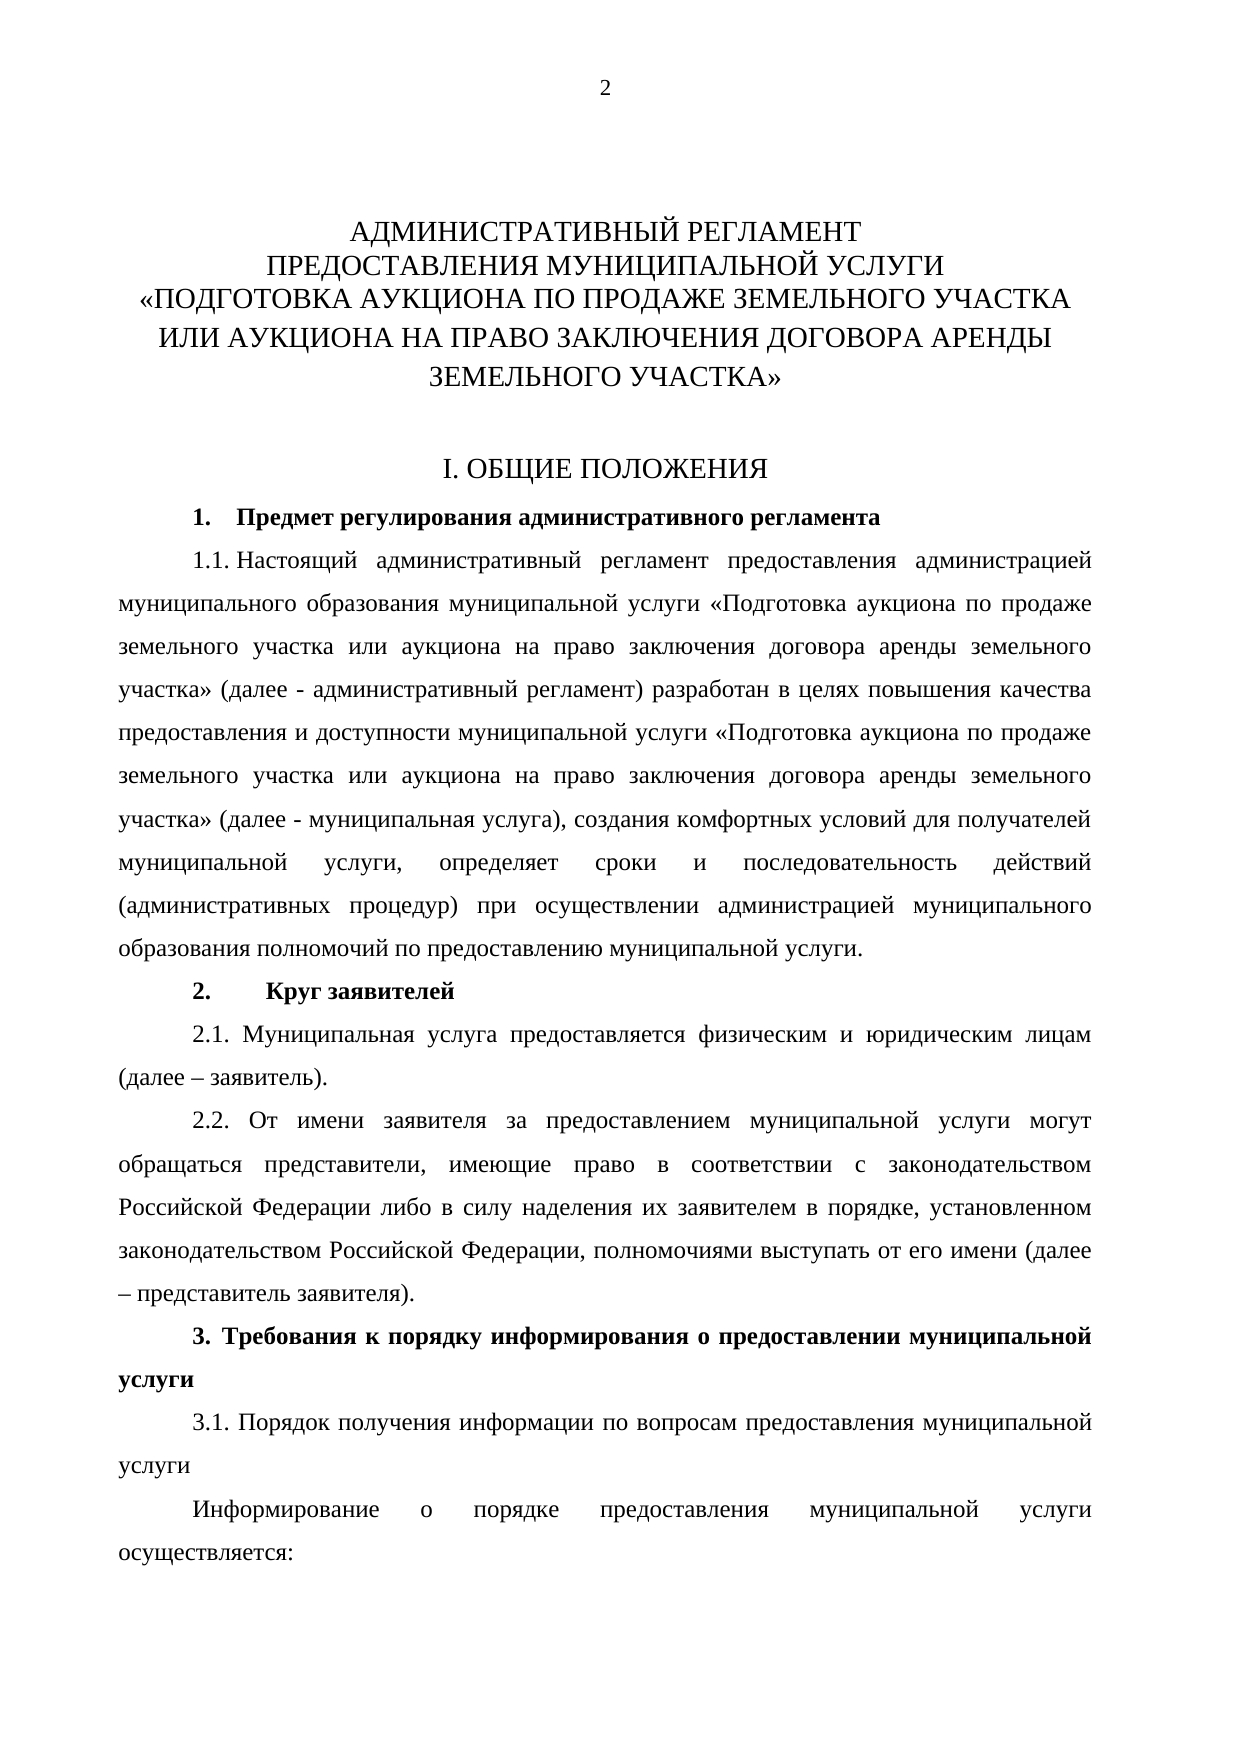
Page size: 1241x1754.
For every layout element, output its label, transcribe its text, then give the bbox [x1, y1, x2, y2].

text I. ОБЩИЕ ПОЛОЖЕНИЯ [118, 452, 1092, 485]
list Настоящий административный регламент предоставления администрацией муниципального образования муниципальной услуги «Подготовка аукциона по продаже земельного участка или аукциона на право заключения договора аренды земельного участка» (далее - административный регламент) разработан в целях повышения качества предоставления и доступности муниципальной услуги «Подготовка аукциона по продаже земельного участка или аукциона на право заключения договора аренды земельного участка» (далее - муниципальная услуга), создания комфортных условий для получателей муниципальной услуги, определяет сроки и последовательность действий (административных процедур) при осуществлении администрацией муниципального образования полномочий по предоставлению муниципальной услуги. [118, 545, 1092, 962]
list Требования к порядку информирования о предоставлении муниципальной услуги [118, 1321, 1092, 1393]
text 2.2. От имени заявителя за предоставлением муниципальной услуги могут обращаться представители, имеющие право в соответствии с законодательством Российской Федерации либо в силу наделения их заявителем в порядке, установленном законодательством Российской Федерации, полномочиями выступать от его имени (далее – представитель заявителя). [118, 1106, 1092, 1307]
text АДМИНИСТРАТИВНЫЙ РЕГЛАМЕНТ [118, 214, 1092, 248]
text «ПОДГОТОВКА АУКЦИОНА ПО ПРОДАЖЕ ЗЕМЕЛЬНОГО УЧАСТКА ИЛИ АУКЦИОНА НА ПРАВО ЗАКЛЮЧЕНИЯ ДОГОВОРА АРЕНДЫ ЗЕМЕЛЬНОГО УЧАСТКА» [118, 282, 1092, 392]
text 2.1. Муниципальная услуга предоставляется физическим и юридическим лицам (далее – заявитель). [118, 1019, 1092, 1091]
text Информирование о порядке предоставления муниципальной услуги осуществляется: [118, 1494, 1092, 1566]
list Предмет регулирования административного регламента [192, 502, 1092, 531]
text ПРЕДОСТАВЛЕНИЯ МУНИЦИПАЛЬНОЙ УСЛУГИ [118, 248, 1092, 282]
text 3.1. Порядок получения информации по вопросам предоставления муниципальной услуги [118, 1407, 1092, 1479]
list Круг заявителей [118, 976, 1092, 1005]
